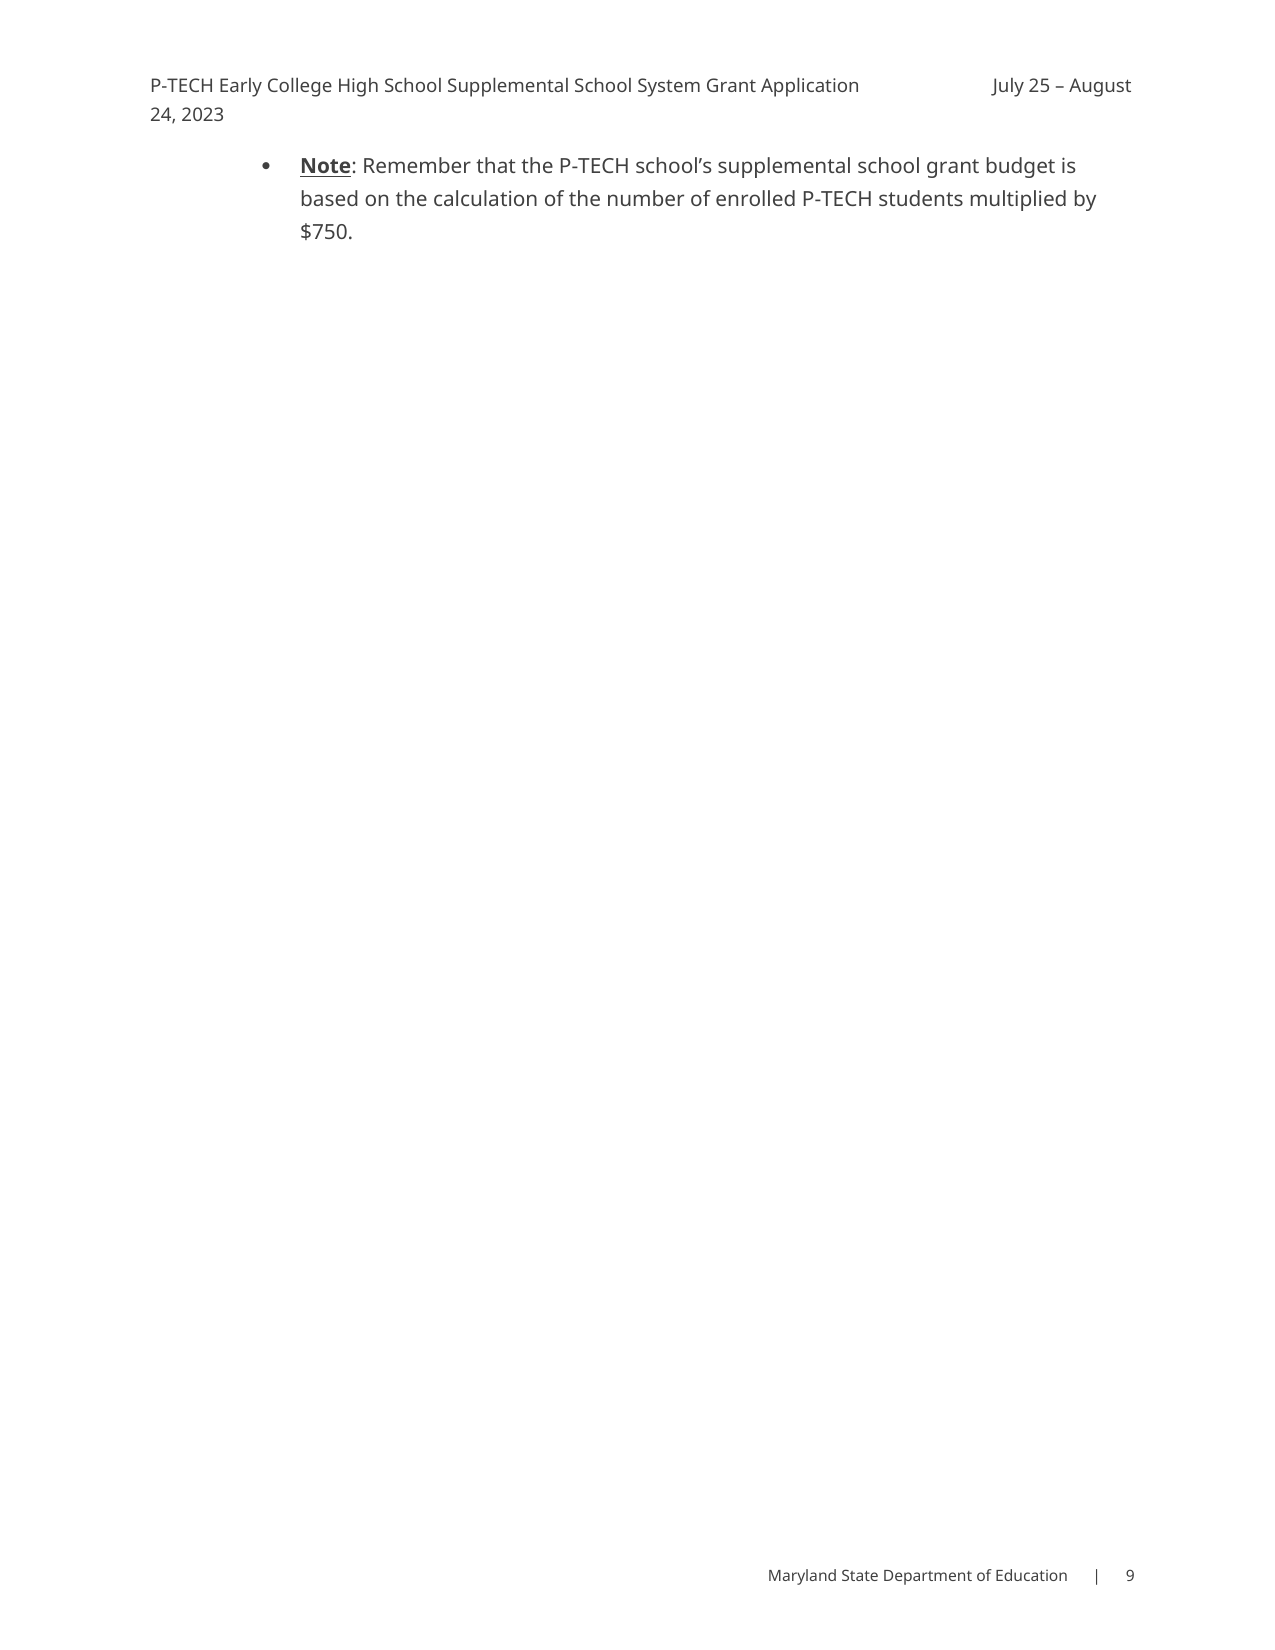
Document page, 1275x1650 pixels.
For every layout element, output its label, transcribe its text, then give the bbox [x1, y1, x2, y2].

list Note: Remember that the P-TECH school’s supplemental school grant budget is based on the calculation of the number of enrolled P-TECH students multiplied by $750. [262, 152, 1125, 245]
